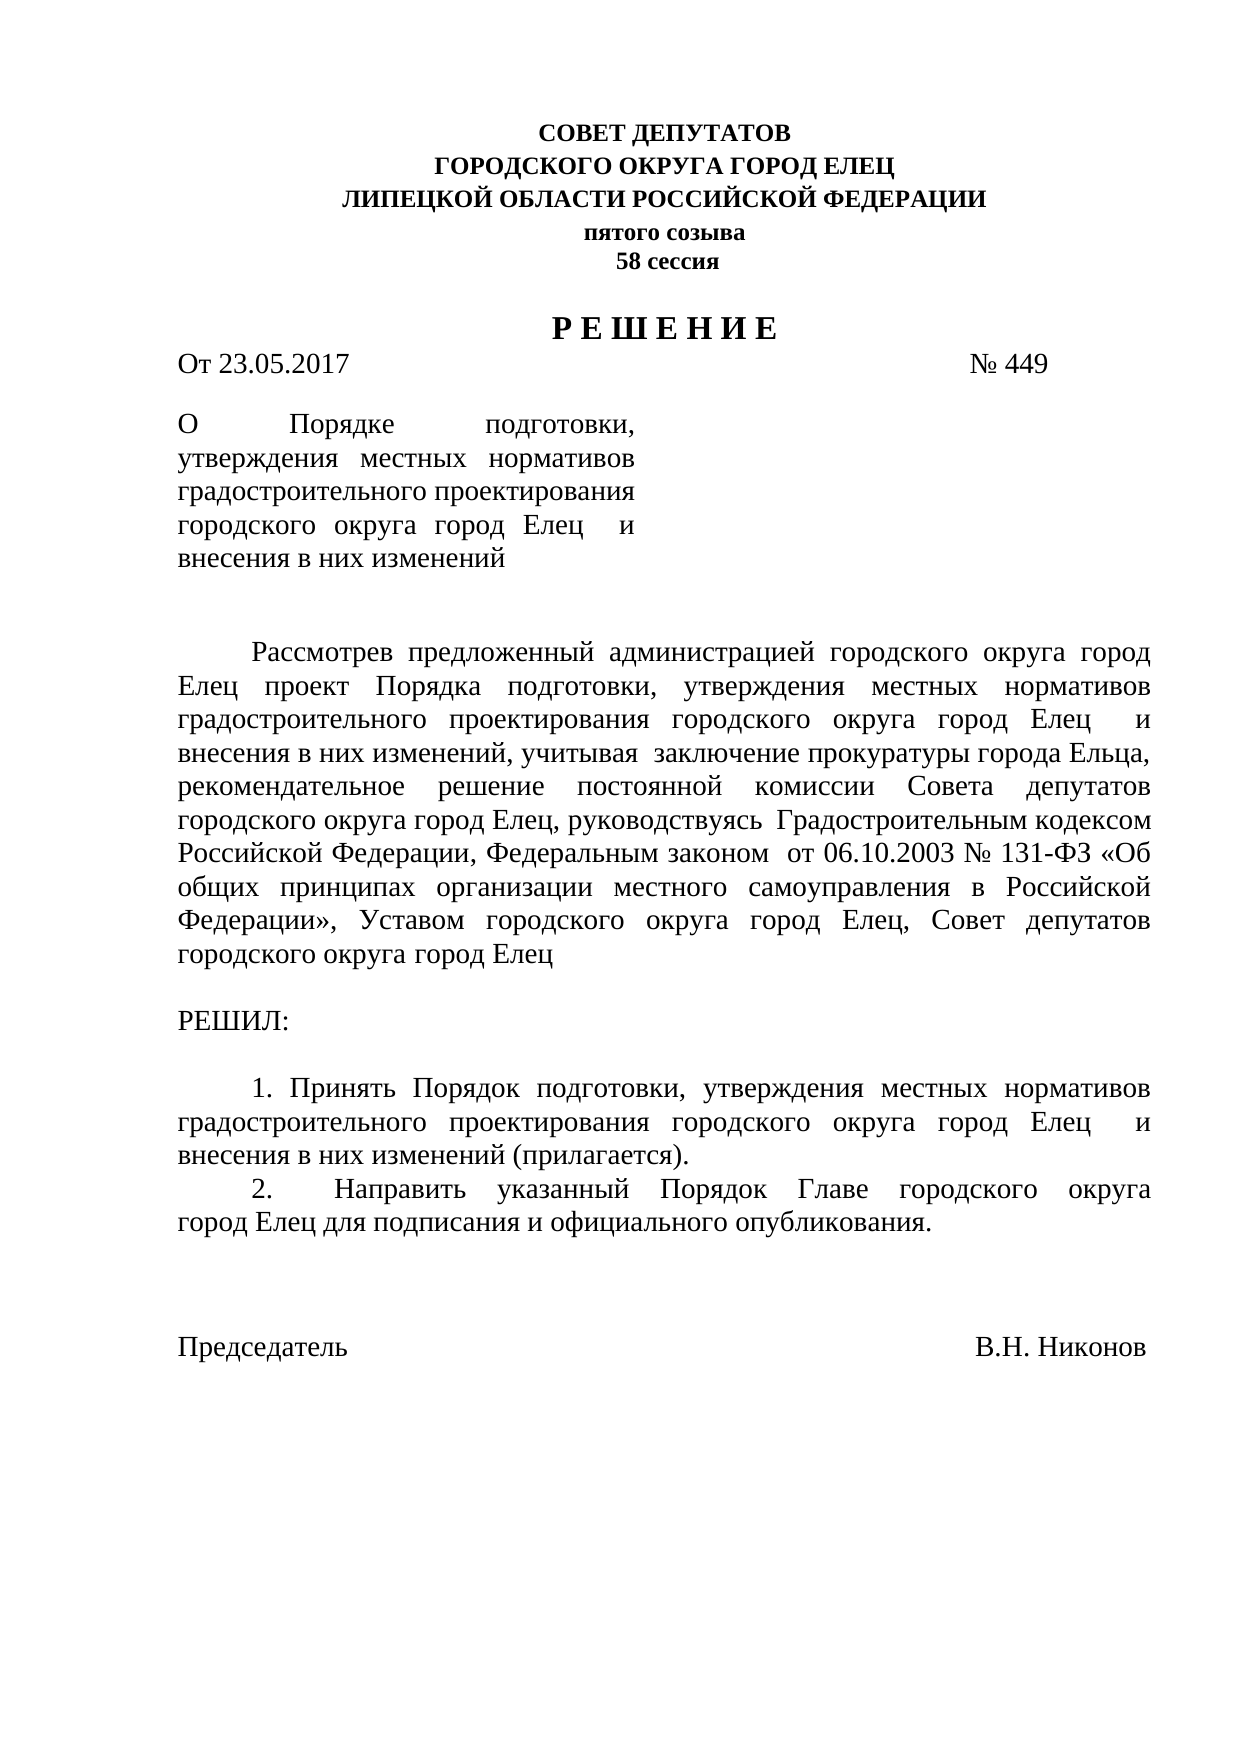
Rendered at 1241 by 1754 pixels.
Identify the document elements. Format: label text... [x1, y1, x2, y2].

text От 23.05.2017 № 449 [177, 347, 1152, 380]
text пятого созыва [177, 217, 1152, 246]
text ГОРОДСКОГО ОКРУГА ГОРОД ЕЛЕЦ [177, 151, 1152, 180]
text Рассмотрев предложенный администрацией городского округа город Елец проект Порядка подготовки, утверждения местных нормативов градостроительного проектирования городского округа город Елец и внесения в них изменений, учитывая заключение прокуратуры города Ельца, рекомендательное решение постоянной комиссии Совета депутатов городского округа город Елец, руководствуясь Градостроительным кодексом Российской Федерации, Федеральным законом от 06.10.2003 № 131-ФЗ «Об общих принципах организации местного самоуправления в Российской Федерации», Уставом городского округа город Елец, Совет депутатов городского округа город Елец [177, 634, 1152, 969]
text 1. Принять Порядок подготовки, утверждения местных нормативов градостроительного проектирования городского округа город Елец и внесения в них изменений (прилагается). [177, 1070, 1152, 1171]
text СОВЕТ ДЕПУТАТОВ [177, 118, 1152, 147]
text ЛИПЕЦКОЙ ОБЛАСТИ РОССИЙСКОЙ ФЕДЕРАЦИИ [177, 184, 1152, 213]
title О Порядке подготовки, утверждения местных нормативов градостроительного проектирования городского округа город Елец и внесения в них изменений [177, 406, 635, 574]
text Председатель В.Н. Никонов [177, 1329, 1152, 1362]
text РЕШИЛ: [177, 1003, 1152, 1037]
text Р Е Ш Е Н И Е [177, 308, 1152, 347]
text 58 сессия [177, 246, 1152, 275]
text 2. Направить указанный Порядок Главе городского округа город Елец для подписания и официального опубликования. [177, 1171, 1152, 1238]
